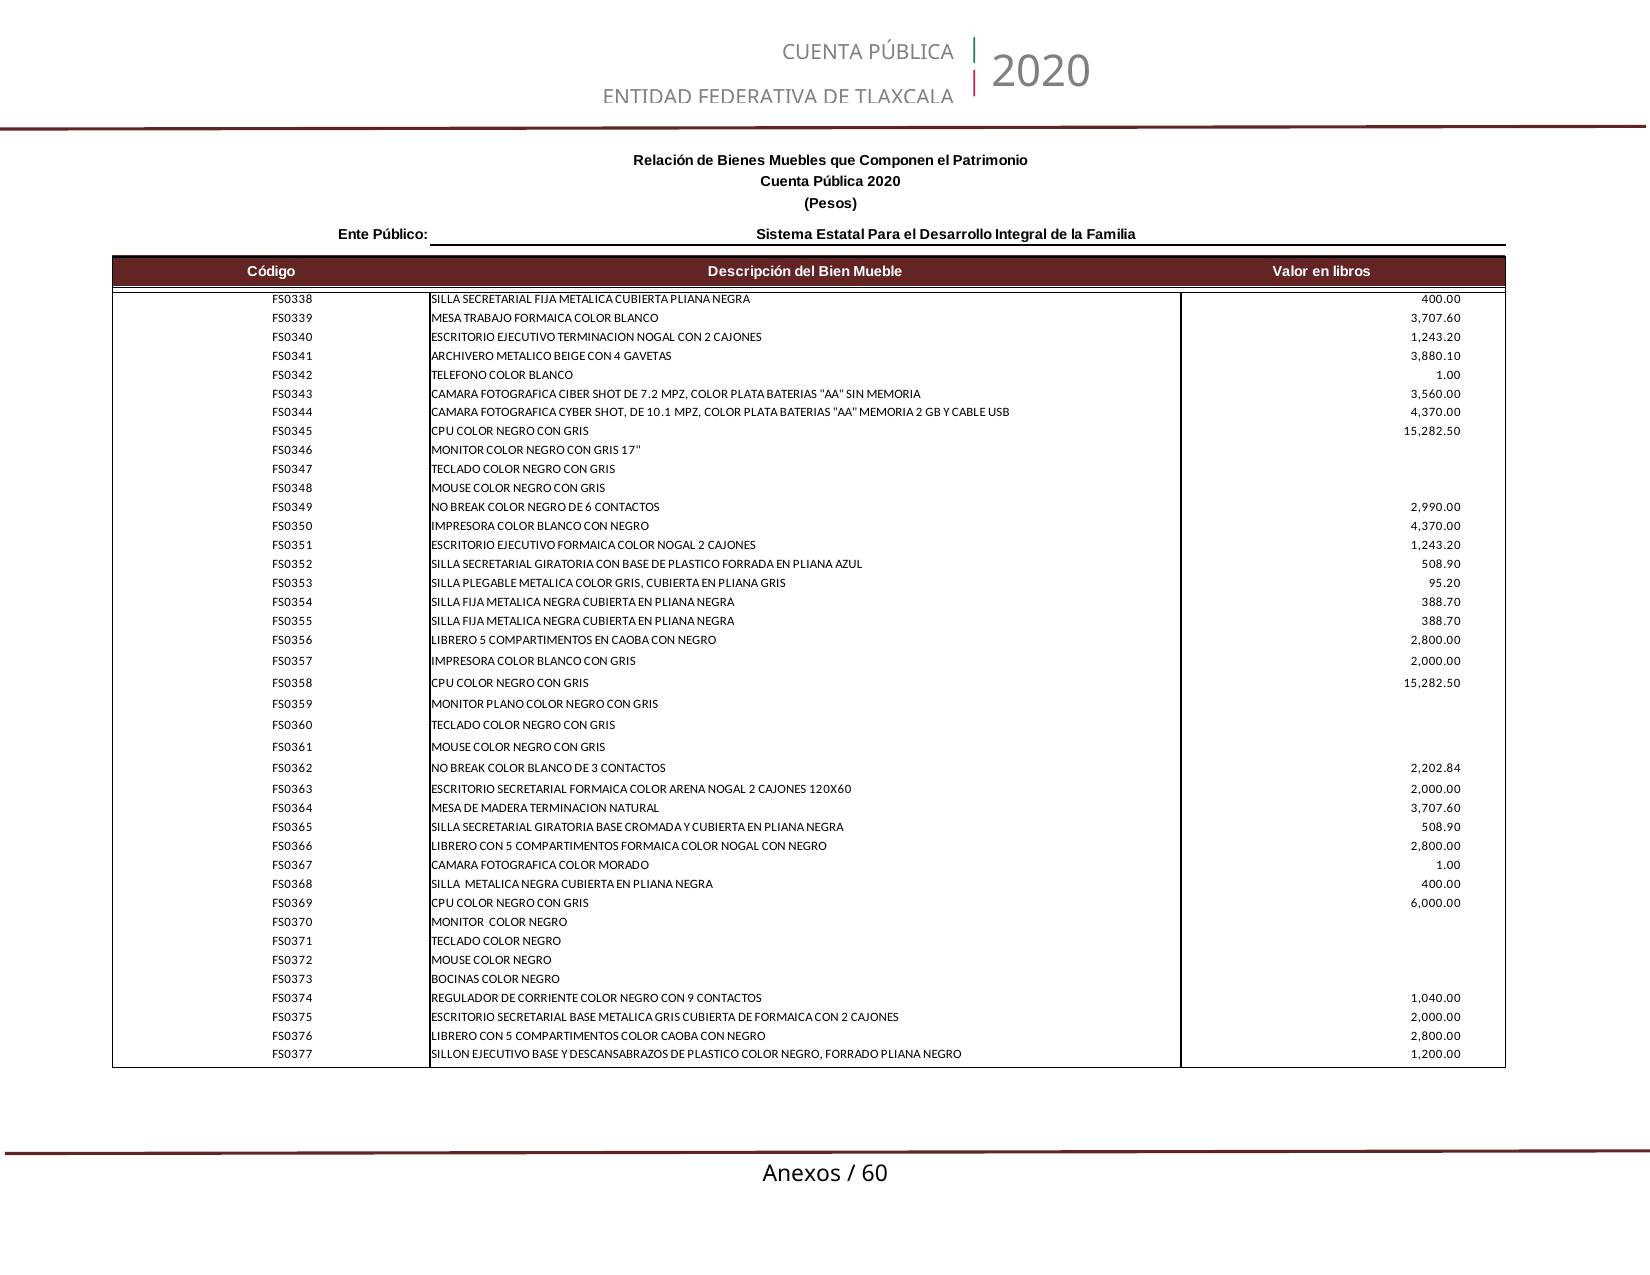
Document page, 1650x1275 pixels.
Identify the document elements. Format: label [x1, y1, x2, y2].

picture [968, 28, 985, 99]
